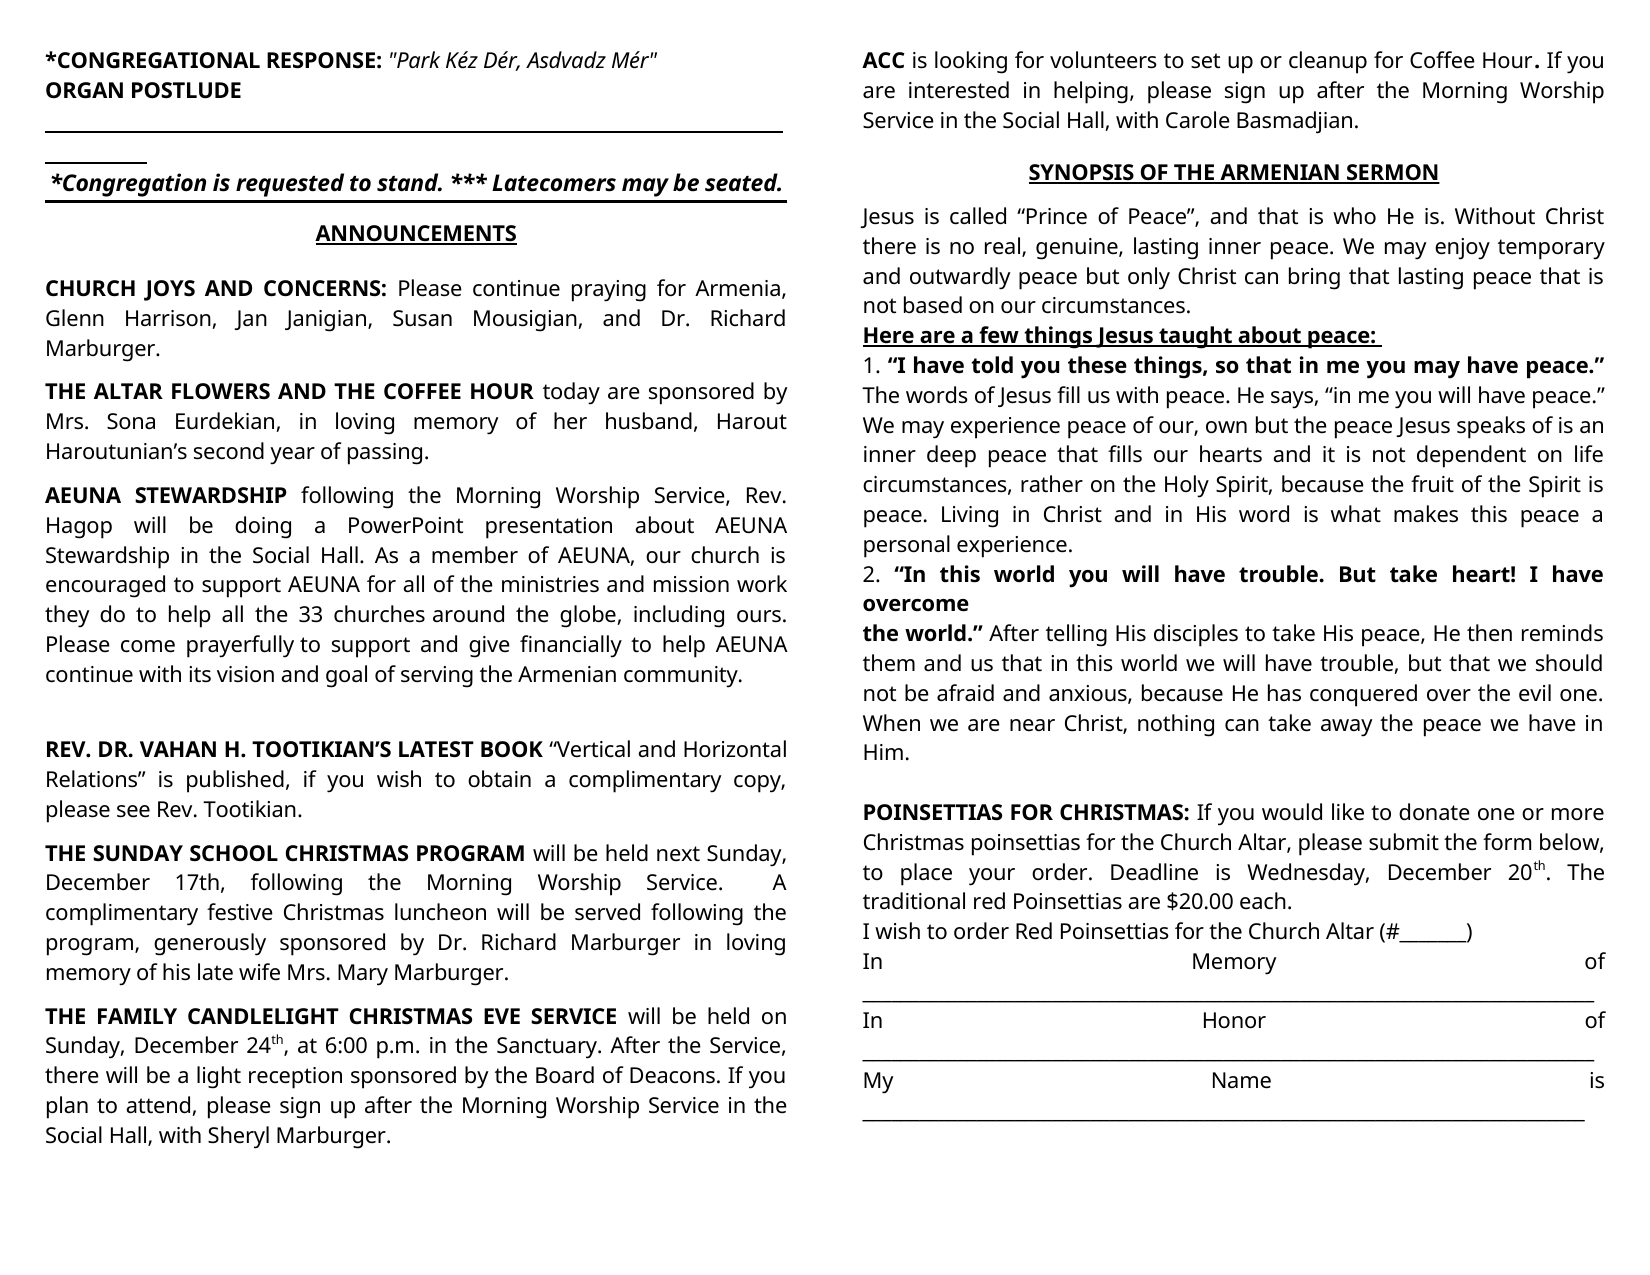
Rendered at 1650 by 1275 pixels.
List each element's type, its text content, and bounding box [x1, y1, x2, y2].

text ANNOUNCEMENTS [45, 218, 787, 247]
text THE FAMILY CANDLELIGHT CHRISTMAS EVE SERVICE will be held on Sunday, December 24th, at 6:00 p.m. in the Sanctuary. After the Service, there will be a light reception sponsored by the Board of Deacons. If you plan to attend, please sign up after the Morning Worship Service in the Social Hall, with Sheryl Marburger. [45, 1001, 787, 1150]
text Jesus is called “Prince of Peace”, and that is who He is. Without Christ there is no real, genuine, lasting inner peace. We may enjoy temporary and outwardly peace but only Christ can bring that lasting peace that is not based on our circumstances. [862, 201, 1605, 320]
text My Name is ____________________________________________________________________________ [862, 1065, 1605, 1124]
text the world.” After telling His disciples to take His peace, He then reminds them and us that in this world we will have trouble, but that we should not be afraid and anxious, because He has conquered over the evil one. When we are near Christ, nothing can take away the peace we have in Him. [862, 618, 1605, 767]
text In Memory of _____________________________________________________________________________ [862, 946, 1605, 1005]
text THE ALTAR FLOWERS AND THE COFFEE HOUR today are sponsored by Mrs. Sona Eurdekian, in loving memory of her husband, Harout Haroutunian’s second year of passing. [45, 377, 787, 466]
text 1. “I have told you these things, so that in me you may have peace.” The words of Jesus fill us with peace. He says, “in me you will have peace.” We may experience peace of our, own but the peace Jesus speaks of is an inner deep peace that fills our hearts and it is not dependent on life circumstances, rather on the Holy Spirit, because the fruit of the Spirit is peace. Living in Christ and in His word is what makes this peace a personal experience. [862, 350, 1605, 558]
text SYNOPSIS OF THE ARMENIAN SERMON [862, 157, 1605, 187]
text *CONGREGATIONAL RESPONSE: "Park Kéz Dér, Asdvadz Mér" [45, 45, 787, 75]
text POINSETTIAS FOR CHRISTMAS: If you would like to donate one or more Christmas poinsettias for the Church Altar, please submit the form below, to place your order. Deadline is Wednesday, December 20th. The traditional red Poinsettias are $20.00 each. [862, 797, 1605, 916]
text THE SUNDAY SCHOOL CHRISTMAS PROGRAM will be held next Sunday, December 17th, following the Morning Worship Service. A complimentary festive Christmas luncheon will be served following the program, generously sponsored by Dr. Richard Marburger in loving memory of his late wife Mrs. Mary Marburger. [45, 838, 787, 987]
text AEUNA STEWARDSHIP following the Morning Worship Service, Rev. Hagop will be doing a PowerPoint presentation about AEUNA Stewardship in the Social Hall. As a member of AEUNA, our church is encouraged to support AEUNA for all of the ministries and mission work they do to help all the 33 churches around the globe, including ours. Please come prayerfully to support and give financially to help AEUNA continue with its vision and goal of serving the Armenian community. [45, 480, 787, 689]
text ___________________________________________________________________________________________ [45, 104, 787, 167]
text Here are a few things Jesus taught about peace: [862, 320, 1605, 350]
text *Congregation is requested to stand. *** Latecomers may be seated. [45, 167, 787, 200]
text ACC is looking for volunteers to set up or cleanup for Coffee Hour. If you are interested in helping, please sign up after the Morning Worship Service in the Social Hall, with Carole Basmadjian. [862, 45, 1605, 134]
text REV. DR. VAHAN H. TOOTIKIAN’S LATEST BOOK “Vertical and Horizontal Relations” is published, if you wish to obtain a complimentary copy, please see Rev. Tootikian. [45, 734, 787, 823]
text CHURCH JOYS AND CONCERNS: Please continue praying for Armenia, Glenn Harrison, Jan Janigian, Susan Mousigian, and Dr. Richard Marburger. [45, 273, 787, 362]
text I wish to order Red Poinsettias for the Church Altar (#_______) [862, 916, 1605, 946]
text In Honor of _____________________________________________________________________________ [862, 1005, 1605, 1065]
text ORGAN POSTLUDE [45, 75, 787, 104]
text 2. “In this world you will have trouble. But take heart! I have overcome [862, 558, 1605, 618]
